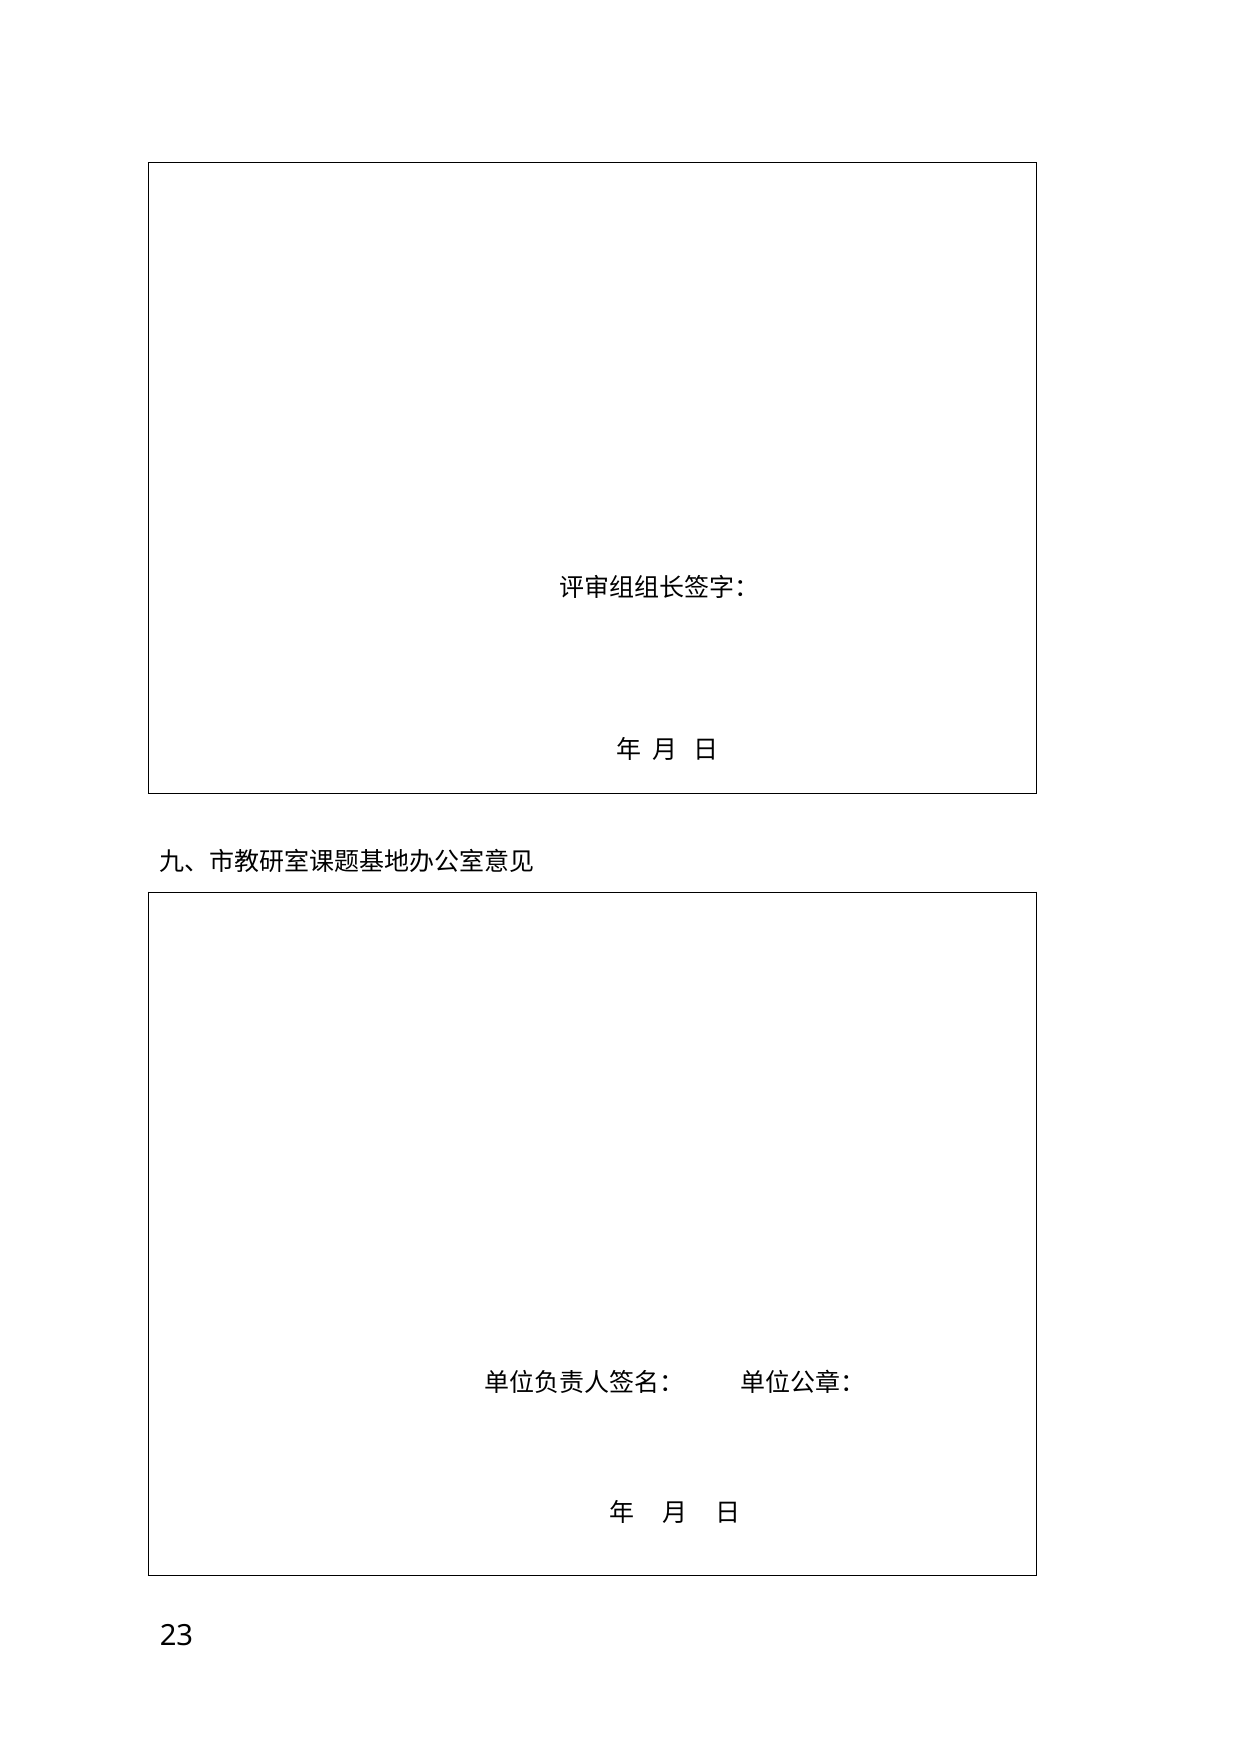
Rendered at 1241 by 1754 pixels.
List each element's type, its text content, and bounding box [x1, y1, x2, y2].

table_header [149, 893, 1036, 1575]
text 九、市教研室课题基地办公室意见 [159, 827, 1081, 892]
table_header 评审组组长签字： 年 月 日 [149, 163, 1036, 793]
